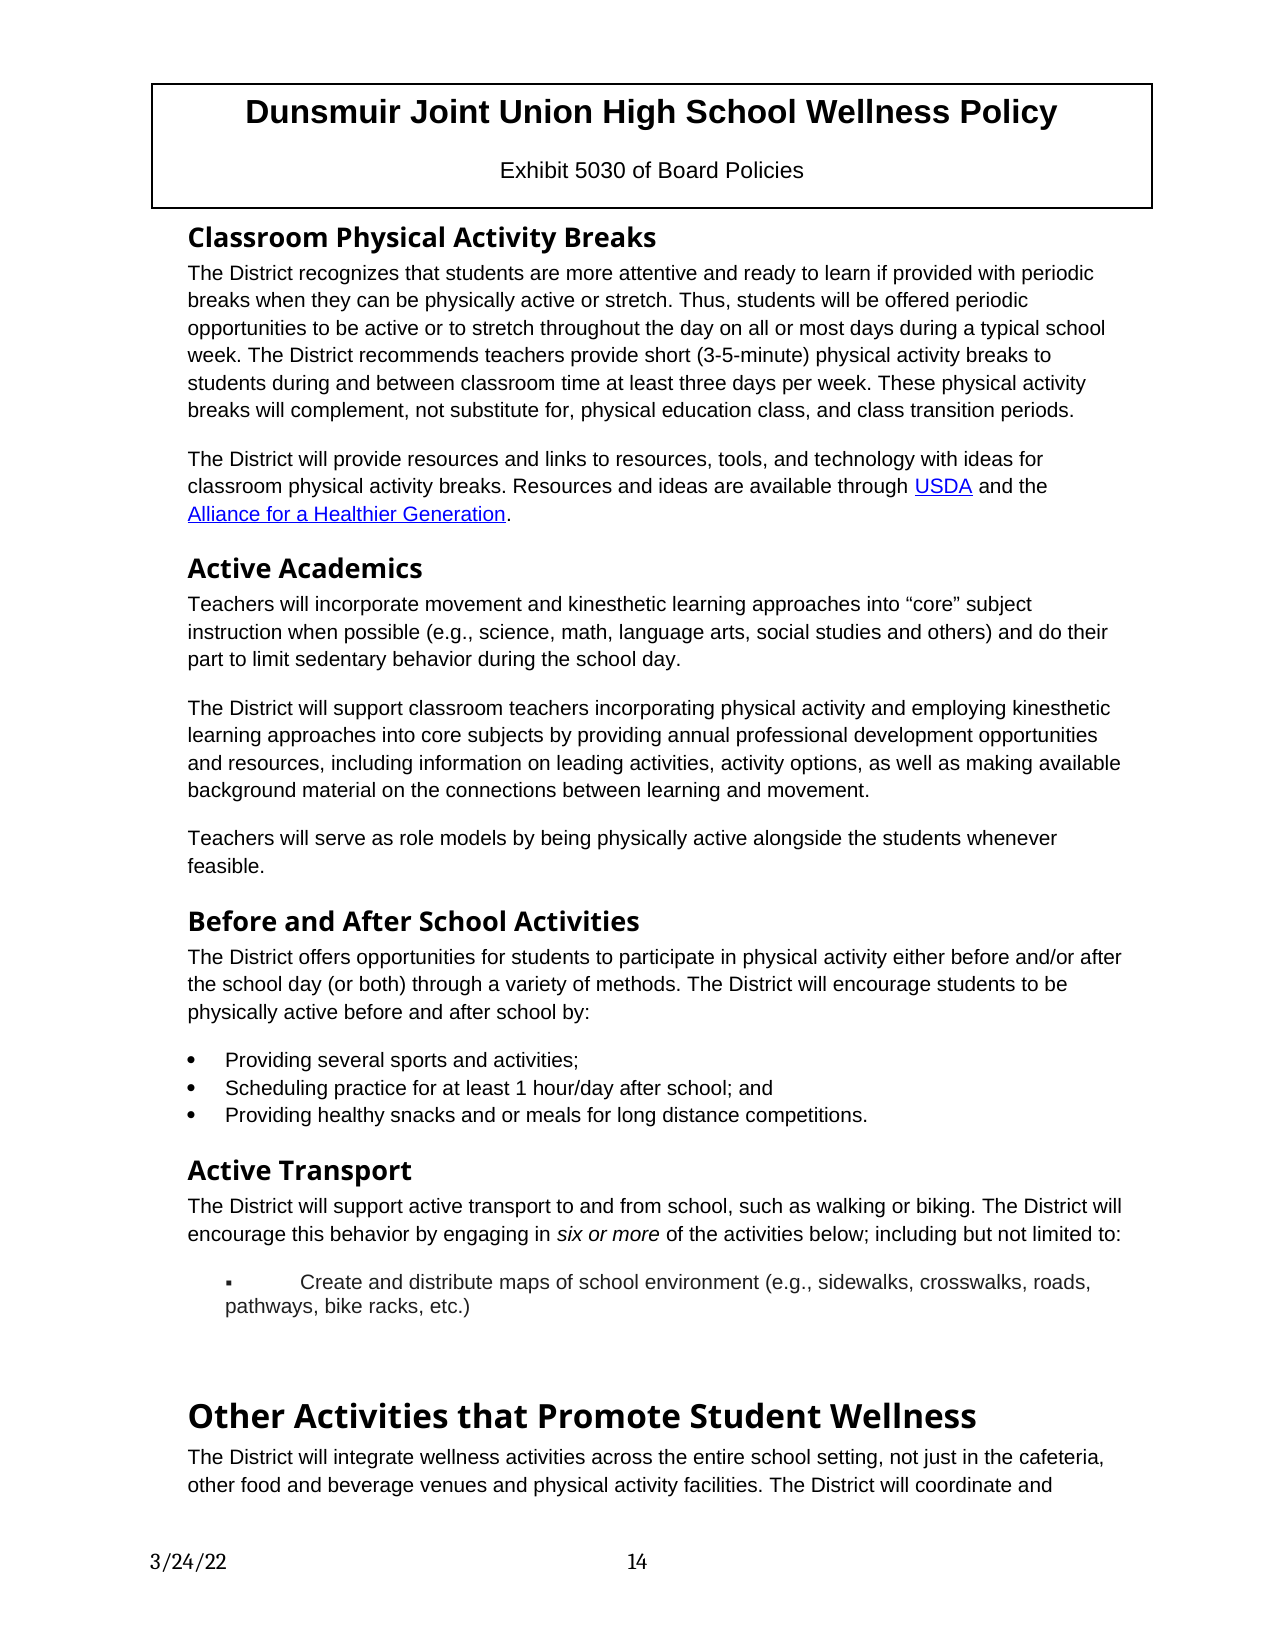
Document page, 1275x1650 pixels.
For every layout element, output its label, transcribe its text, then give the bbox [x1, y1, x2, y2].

subtitle Classroom Physical Activity Breaks [187, 209, 1125, 255]
text The District recognizes that students are more attentive and ready to learn if provided with periodic breaks when they can be physically active or stretch. Thus, students will be offered periodic opportunities to be active or to stretch throughout the day on all or most days during a typical school week. The District recommends teachers provide short (3-5-minute) physical activity breaks to students during and between classroom time at least three days per week. These physical activity breaks will complement, not substitute for, physical education class, and class transition periods. [187, 261, 1125, 422]
subtitle Active Transport [187, 1151, 1125, 1188]
text The District will provide resources and links to resources, tools, and technology with ideas for classroom physical activity breaks. Resources and ideas are available through USDA and the Alliance for a Healthier Generation. [187, 446, 1125, 525]
subtitle Other Activities that Promote Student Wellness [187, 1393, 1125, 1438]
list Scheduling practice for at least 1 hour/day after school; and [187, 1075, 1125, 1099]
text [187, 1445, 1125, 1497]
list Providing healthy snacks and or meals for long distance competitions. [187, 1103, 1125, 1127]
text The District will support active transport to and from school, such as walking or biking. The District will encourage this behavior by engaging in six or more of the activities below; including but not limited to: [187, 1194, 1125, 1245]
list Providing several sports and activities; [187, 1048, 1125, 1072]
text Teachers will incorporate movement and kinesthetic learning approaches into “core” subject instruction when possible (e.g., science, math, language arts, social studies and others) and do their part to limit sedentary behavior during the school day. [187, 592, 1125, 671]
text The District offers opportunities for students to participate in physical activity either before and/or after the school day (or both) through a variety of methods. The District will encourage students to be physically active before and after school by: [187, 944, 1125, 1023]
subtitle Before and After School Activities [187, 902, 1125, 939]
list Create and distribute maps of school environment (e.g., sidewalks, crosswalks, roads, pathways, bike racks, etc.) [225, 1270, 1125, 1318]
text The District will support classroom teachers incorporating physical activity and employing kinesthetic learning approaches into core subjects by providing annual professional development opportunities and resources, including information on leading activities, activity options, as well as making available background material on the connections between learning and movement. [187, 695, 1125, 802]
subtitle Active Academics [187, 550, 1125, 587]
text Teachers will serve as role models by being physically active alongside the students whenever feasible. [187, 826, 1125, 878]
